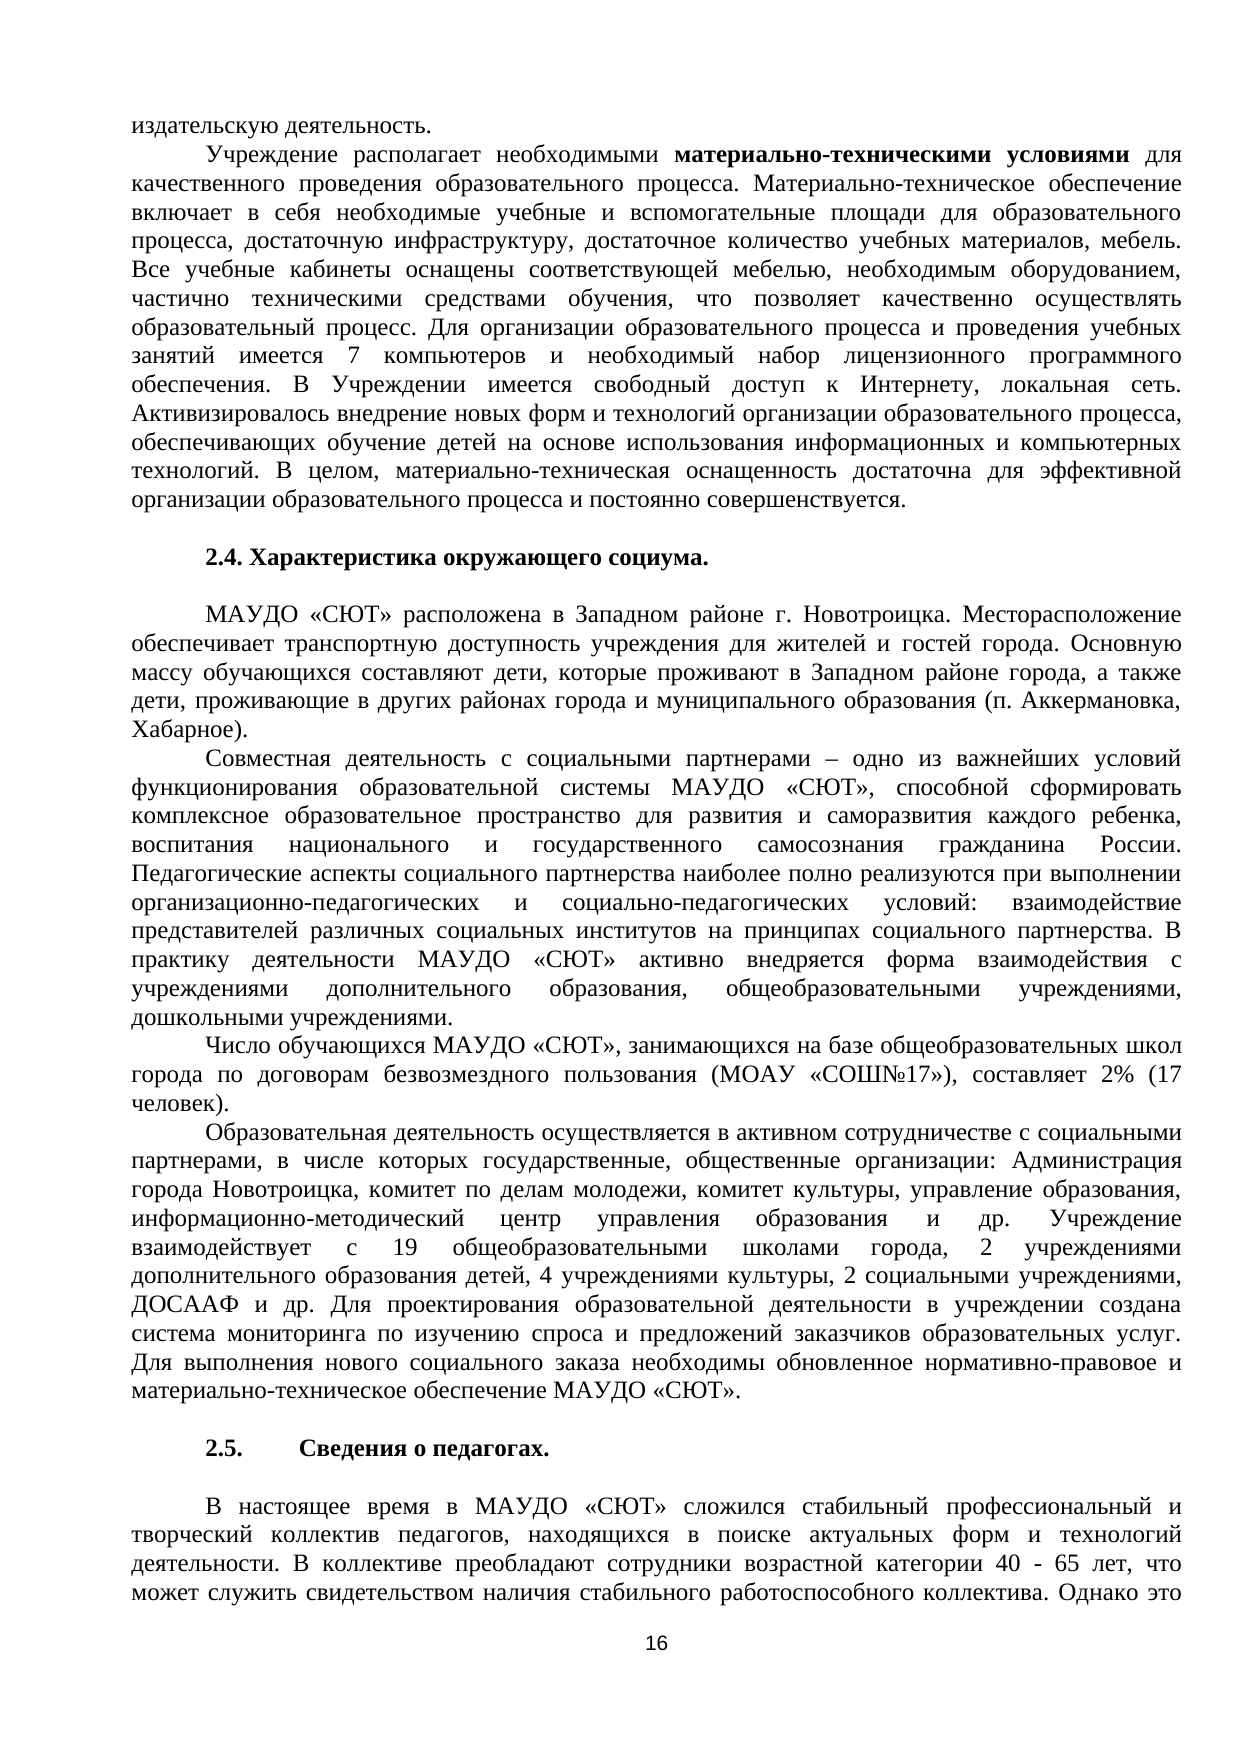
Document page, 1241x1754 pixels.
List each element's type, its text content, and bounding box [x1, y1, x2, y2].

text Совместная деятельность с социальными партнерами – одно из важнейших условий функционирования образовательной системы МАУДО «СЮТ», способной сформировать комплексное образовательное пространство для развития и саморазвития каждого ребенка, воспитания национального и государственного самосознания гражданина России. Педагогические аспекты социального партнерства наиболее полно реализуются при выполнении организационно-педагогических и социально-педагогических условий: взаимодействие представителей различных социальных институтов на принципах социального партнерства. В практику деятельности МАУДО «СЮТ» активно внедряется форма взаимодействия с учреждениями дополнительного образования, общеобразовательными учреждениями, дошкольными учреждениями. [131, 743, 1182, 1030]
subtitle 2.4. Характеристика окружающего социума. [131, 542, 1182, 570]
subtitle Сведения о педагогах. [205, 1433, 1182, 1462]
text Число обучающихся МАУДО «СЮТ», занимающихся на базе общеобразовательных школ города по договорам безвозмездного пользования (МОАУ «СОШ№17»), составляет 2% (17 человек). [131, 1030, 1182, 1117]
text Учреждение располагает необходимыми материально-техническими условиями для качественного проведения образовательного процесса. Материально-техническое обеспечение включает в себя необходимые учебные и вспомогательные площади для образовательного процесса, достаточную инфраструктуру, достаточное количество учебных материалов, мебель. Все учебные кабинеты оснащены соответствующей мебелью, необходимым оборудованием, частично техническими средствами обучения, что позволяет качественно осуществлять образовательный процесс. Для организации образовательного процесса и проведения учебных занятий имеется 7 компьютеров и необходимый набор лицензионного программного обеспечения. В Учреждении имеется свободный доступ к Интернету, локальная сеть. Активизировалось внедрение новых форм и технологий организации образовательного процесса, обеспечивающих обучение детей на основе использования информационных и компьютерных технологий. В целом, материально-техническая оснащенность достаточна для эффективной организации образовательного процесса и постоянно совершенствуется. [131, 139, 1182, 513]
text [131, 110, 1182, 139]
text Образовательная деятельность осуществляется в активном сотрудничестве с социальными партнерами, в числе которых государственные, общественные организации: Администрация города Новотроицка, комитет по делам молодежи, комитет культуры, управление образования, информационно-методический центр управления образования и др. Учреждение взаимодействует с 19 общеобразовательными школами города, 2 учреждениями дополнительного образования детей, 4 учреждениями культуры, 2 социальными учреждениями, ДОСААФ и др. Для проектирования образовательной деятельности в учреждении создана система мониторинга по изучению спроса и предложений заказчиков образовательных услуг. Для выполнения нового социального заказа необходимы обновленное нормативно-правовое и материально-техническое обеспечение МАУДО «СЮТ». [131, 1117, 1182, 1404]
text МАУДО «СЮТ» расположена в Западном районе г. Новотроицка. Месторасположение обеспечивает транспортную доступность учреждения для жителей и гостей города. Основную массу обучающихся составляют дети, которые проживают в Западном районе города, а также дети, проживающие в других районах города и муниципального образования (п. Аккермановка, Хабарное). [131, 599, 1182, 743]
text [131, 1491, 1182, 1606]
